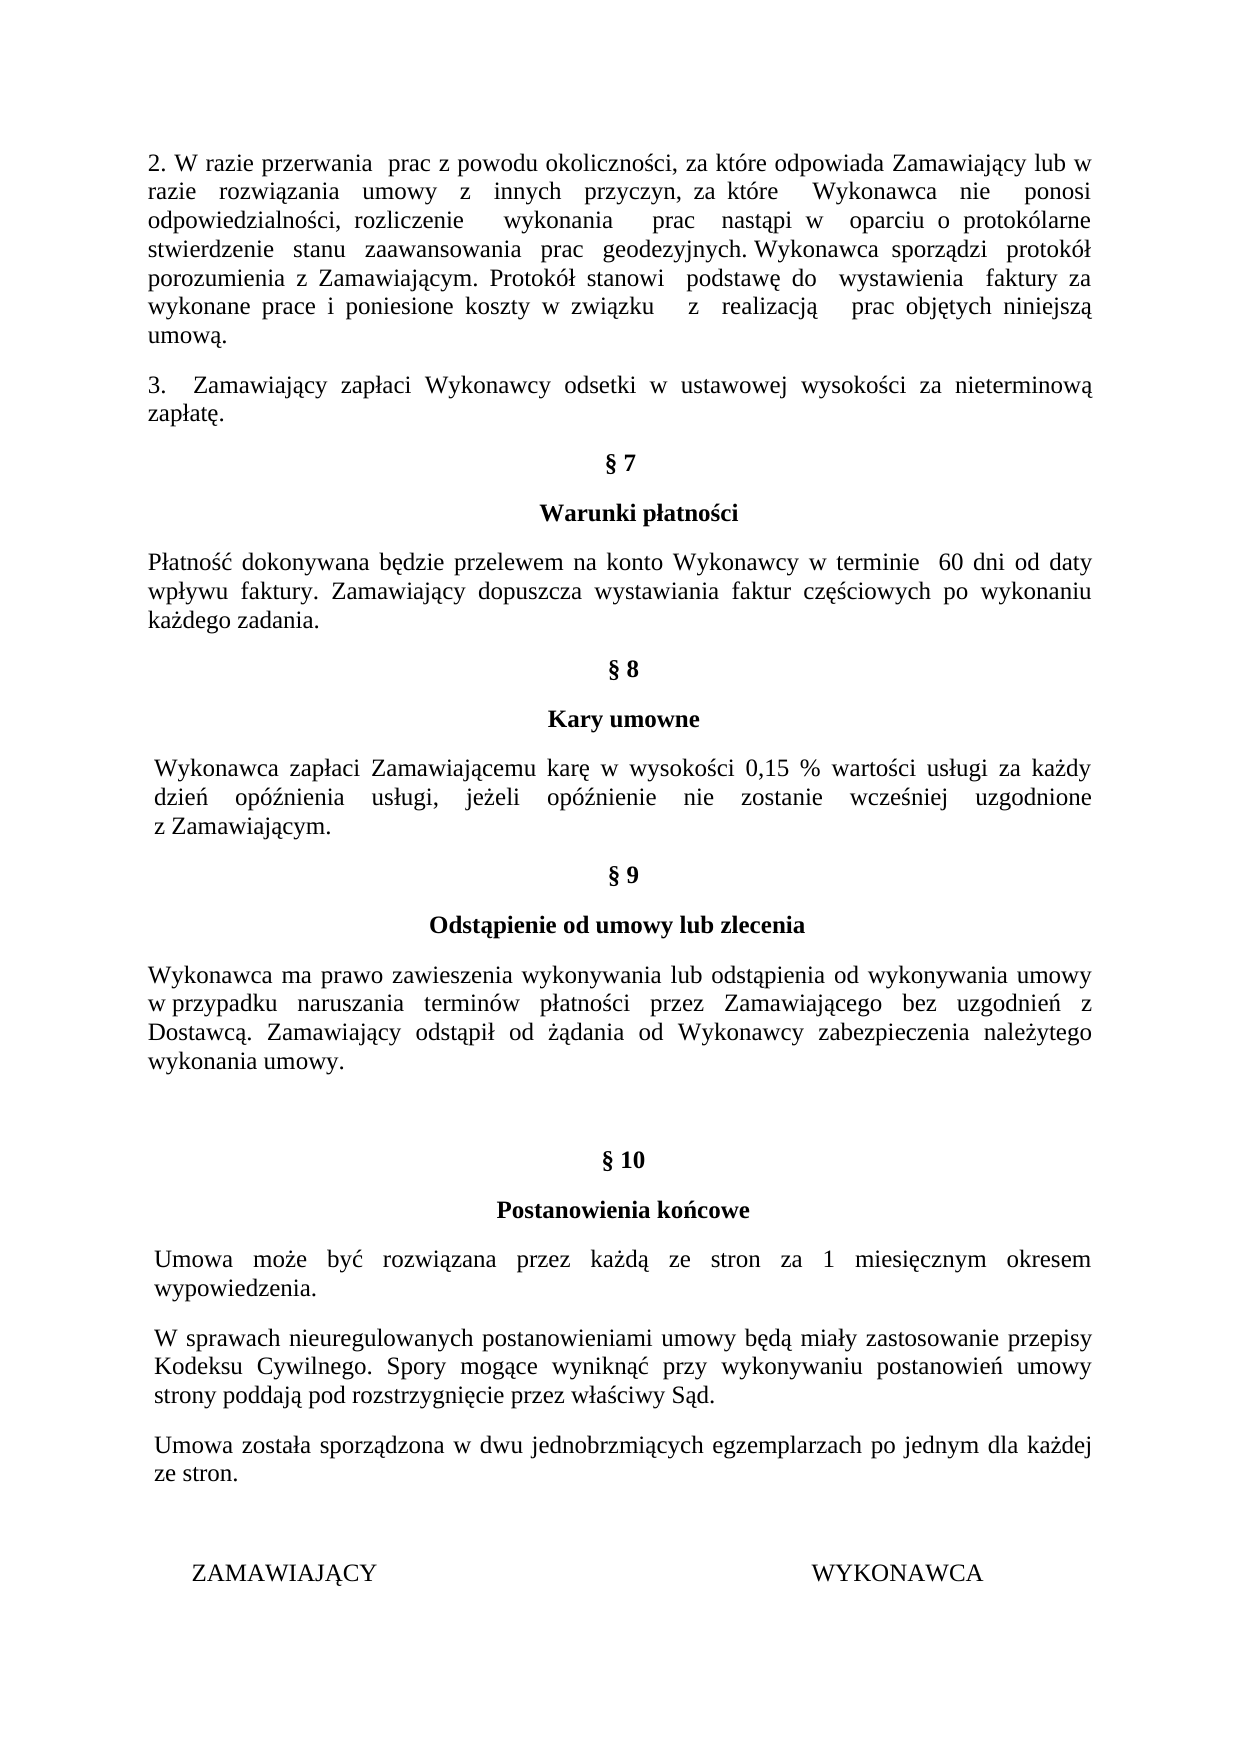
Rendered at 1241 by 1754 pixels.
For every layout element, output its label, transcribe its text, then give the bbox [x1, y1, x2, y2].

text 3. Zamawiający zapłaci Wykonawcy odsetki w ustawowej wysokości za nieterminową zapłatę. [148, 370, 1093, 427]
text ZAMAWIAJĄCY WYKONAWCA [154, 1558, 1093, 1586]
text § 8 [154, 654, 1093, 683]
text § 10 [154, 1145, 1093, 1174]
text Wykonawca ma prawo zawieszenia wykonywania lub odstąpienia od wykonywania umowy w przypadku naruszania terminów płatności przez Zamawiającego bez uzgodnień z Dostawcą. Zamawiający odstąpił od żądania od Wykonawcy zabezpieczenia należytego wykonania umowy. [148, 960, 1093, 1075]
text § 7 [148, 448, 1093, 477]
text Postanowienia końcowe [154, 1195, 1093, 1223]
text Kary umowne [154, 704, 1093, 733]
text Płatność dokonywana będzie przelewem na konto Wykonawcy w terminie 60 dni od daty wpływu faktury. Zamawiający dopuszcza wystawiania faktur częściowych po wykonaniu każdego zadania. [148, 547, 1093, 633]
text Wykonawca zapłaci Zamawiającemu karę w wysokości 0,15 % wartości usługi za każdy dzień opóźnienia usługi, jeżeli opóźnienie nie zostanie wcześniej uzgodnione z Zamawiającym. [154, 753, 1093, 840]
text 2. W razie przerwania prac z powodu okoliczności, za które odpowiada Zamawiający lub w razie rozwiązania umowy z innych przyczyn, za które Wykonawca nie ponosi odpowiedzialności, rozliczenie wykonania prac nastąpi w oparciu o protokólarne stwierdzenie stanu zaawansowania prac geodezyjnych. Wykonawca sporządzi protokół porozumienia z Zamawiającym. Protokół stanowi podstawę do wystawienia faktury za wykonane prace i poniesione koszty w związku z realizacją prac objętych niniejszą umową. [148, 148, 1093, 349]
text Umowa może być rozwiązana przez każdą ze stron za 1 miesięcznym okresem wypowiedzenia. [154, 1244, 1093, 1302]
text Warunki płatności [185, 498, 1093, 526]
text Umowa została sporządzona w dwu jednobrzmiących egzemplarzach po jednym dla każdej ze stron. [154, 1430, 1093, 1487]
text § 9 [154, 861, 1093, 889]
text W sprawach nieuregulowanych postanowieniami umowy będą miały zastosowanie przepisy Kodeksu Cywilnego. Spory mogące wyniknąć przy wykonywaniu postanowień umowy strony poddają pod rozstrzygnięcie przez właściwy Sąd. [154, 1323, 1093, 1409]
text Odstąpienie od umowy lub zlecenia [154, 910, 1093, 939]
